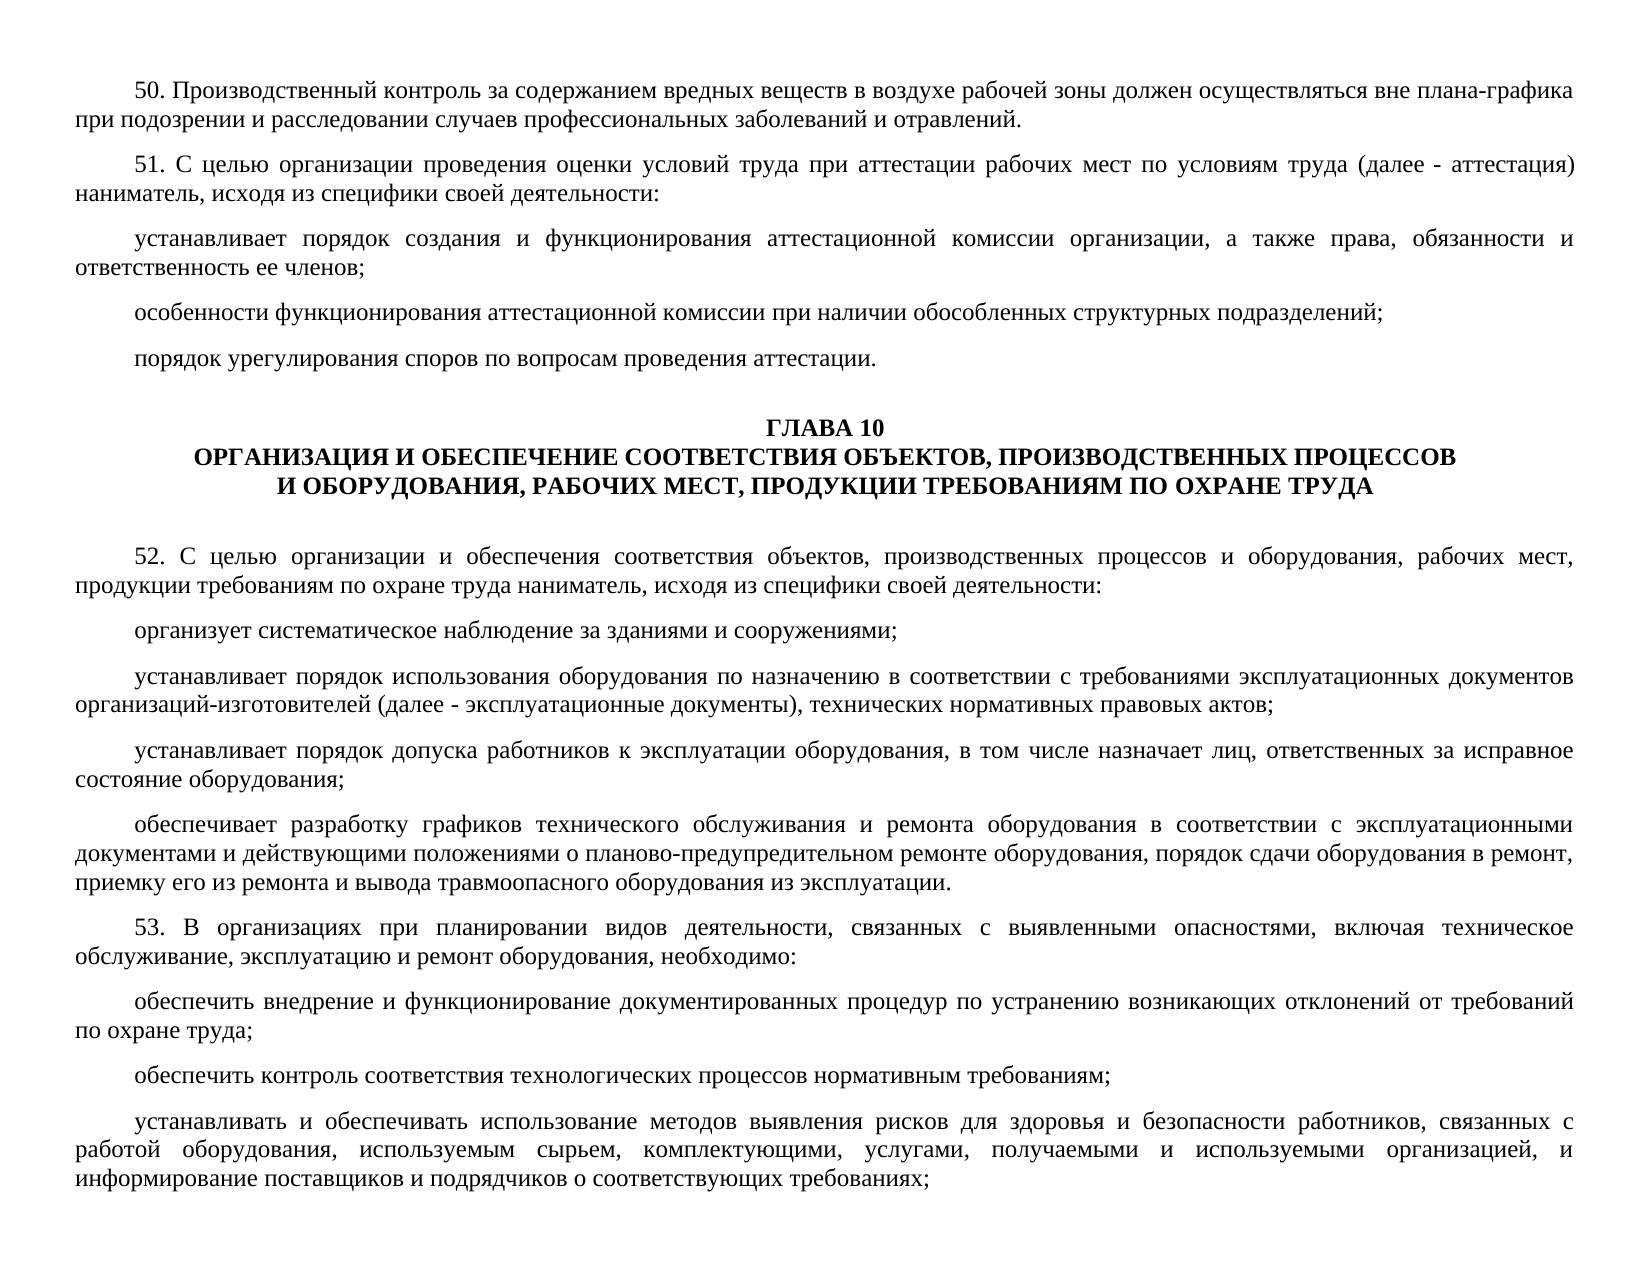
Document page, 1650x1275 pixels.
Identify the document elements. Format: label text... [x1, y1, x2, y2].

text 52. С целью организации и обеспечения соответствия объектов, производственных процессов и оборудования, рабочих мест, продукции требованиям по охране труда наниматель, исходя из специфики своей деятельности: [75, 541, 1575, 599]
text 51. С целью организации проведения оценки условий труда при аттестации рабочих мест по условиям труда (далее - аттестация) наниматель, исходя из специфики своей деятельности: [75, 149, 1575, 207]
text устанавливает порядок допуска работников к эксплуатации оборудования, в том числе назначает лиц, ответственных за исправное состояние оборудования; [75, 735, 1575, 792]
text 53. В организациях при планировании видов деятельности, связанных с выявленными опасностями, включая техническое обслуживание, эксплуатацию и ремонт оборудования, необходимо: [75, 912, 1575, 969]
text устанавливать и обеспечивать использование методов выявления рисков для здоровья и безопасности работников, связанных с работой оборудования, используемым сырьем, комплектующими, услугами, получаемыми и используемыми организацией, и информирование поставщиков и подрядчиков о соответствующих требованиях; [75, 1106, 1575, 1192]
text обеспечивает разработку графиков технического обслуживания и ремонта оборудования в соответствии с эксплуатационными документами и действующими положениями о планово-предупредительном ремонте оборудования, порядок сдачи оборудования в ремонт, приемку его из ремонта и вывода травмоопасного оборудования из эксплуатации. [75, 809, 1575, 895]
text обеспечить внедрение и функционирование документированных процедур по устранению возникающих отклонений от требований по охране труда; [75, 986, 1575, 1044]
text устанавливает порядок создания и функционирования аттестационной комиссии организации, а также права, обязанности и ответственность ее членов; [75, 223, 1575, 281]
text порядок урегулирования споров по вопросам проведения аттестации. [75, 343, 1575, 372]
text организует систематическое наблюдение за зданиями и сооружениями; [75, 615, 1575, 644]
text 50. Производственный контроль за содержанием вредных веществ в воздухе рабочей зоны должен осуществляться вне плана-графика при подозрении и расследовании случаев профессиональных заболеваний и отравлений. [75, 75, 1575, 132]
text особенности функционирования аттестационной комиссии при наличии обособленных структурных подразделений; [75, 297, 1575, 326]
text обеспечить контроль соответствия технологических процессов нормативным требованиям; [75, 1060, 1575, 1089]
text ГЛАВА 10 ОРГАНИЗАЦИЯ И ОБЕСПЕЧЕНИЕ СООТВЕТСТВИЯ ОБЪЕКТОВ, ПРОИЗВОДСТВЕННЫХ ПРОЦЕССОВ И ОБОРУДОВАНИЯ, РАБОЧИХ МЕСТ, ПРОДУКЦИИ ТРЕБОВАНИЯМ ПО ОХРАНЕ ТРУДА [75, 413, 1575, 499]
text устанавливает порядок использования оборудования по назначению в соответствии с требованиями эксплуатационных документов организаций-изготовителей (далее - эксплуатационные документы), технических нормативных правовых актов; [75, 661, 1575, 718]
